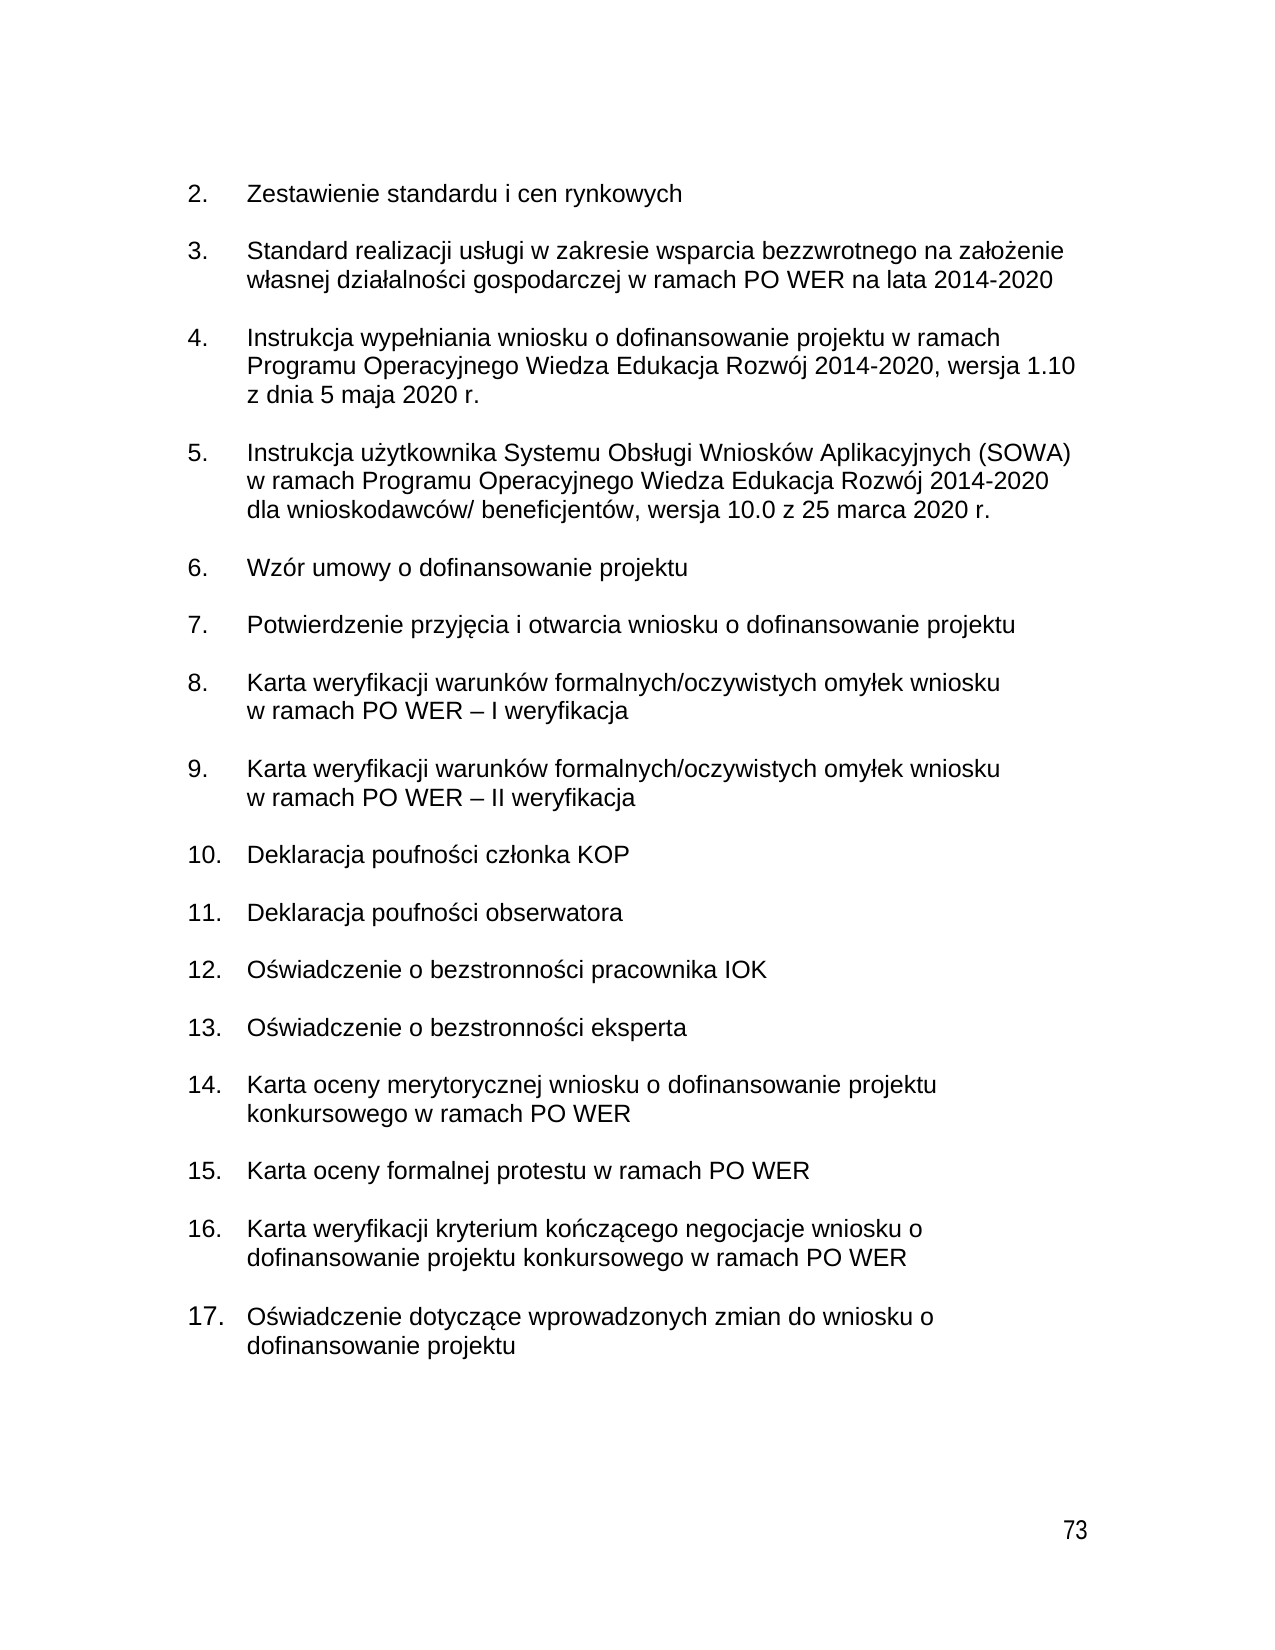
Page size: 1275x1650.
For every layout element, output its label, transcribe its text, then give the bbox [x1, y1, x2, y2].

list Potwierdzenie przyjęcia i otwarcia wniosku o dofinansowanie projektu [187, 610, 1087, 639]
list Karta weryfikacji warunków formalnych/oczywistych omyłek wniosku w ramach PO WER – I weryfikacja [187, 667, 1087, 725]
list Deklaracja poufności członka KOP [187, 840, 1087, 869]
list Oświadczenie o bezstronności pracownika IOK [187, 955, 1087, 984]
list Oświadczenie o bezstronności eksperta [187, 1012, 1087, 1041]
list Karta weryfikacji kryterium kończącego negocjacje wniosku o dofinansowanie projektu konkursowego w ramach PO WER [187, 1214, 1087, 1271]
list Wzór umowy o dofinansowanie projektu [187, 552, 1087, 581]
list Karta oceny formalnej protestu w ramach PO WER [187, 1156, 1087, 1185]
list Standard realizacji usługi w zakresie wsparcia bezzwrotnego na założenie własnej działalności gospodarczej w ramach PO WER na lata 2014-2020 [187, 236, 1087, 294]
list Deklaracja poufności obserwatora [187, 897, 1087, 926]
list Instrukcja użytkownika Systemu Obsługi Wniosków Aplikacyjnych (SOWA) w ramach Programu Operacyjnego Wiedza Edukacja Rozwój 2014-2020 dla wnioskodawców/ beneficjentów, wersja 10.0 z 25 marca 2020 r. [187, 437, 1087, 524]
list Oświadczenie dotyczące wprowadzonych zmian do wniosku o dofinansowanie projektu [187, 1300, 1087, 1360]
list Zestawienie standardu i cen rynkowych [187, 179, 1087, 207]
list Karta oceny merytorycznej wniosku o dofinansowanie projektu konkursowego w ramach PO WER [187, 1070, 1087, 1127]
list Karta weryfikacji warunków formalnych/oczywistych omyłek wniosku w ramach PO WER – II weryfikacja [187, 754, 1087, 811]
list Instrukcja wypełniania wniosku o dofinansowanie projektu w ramach Programu Operacyjnego Wiedza Edukacja Rozwój 2014-2020, wersja 1.10 z dnia 5 maja 2020 r. [187, 322, 1087, 409]
